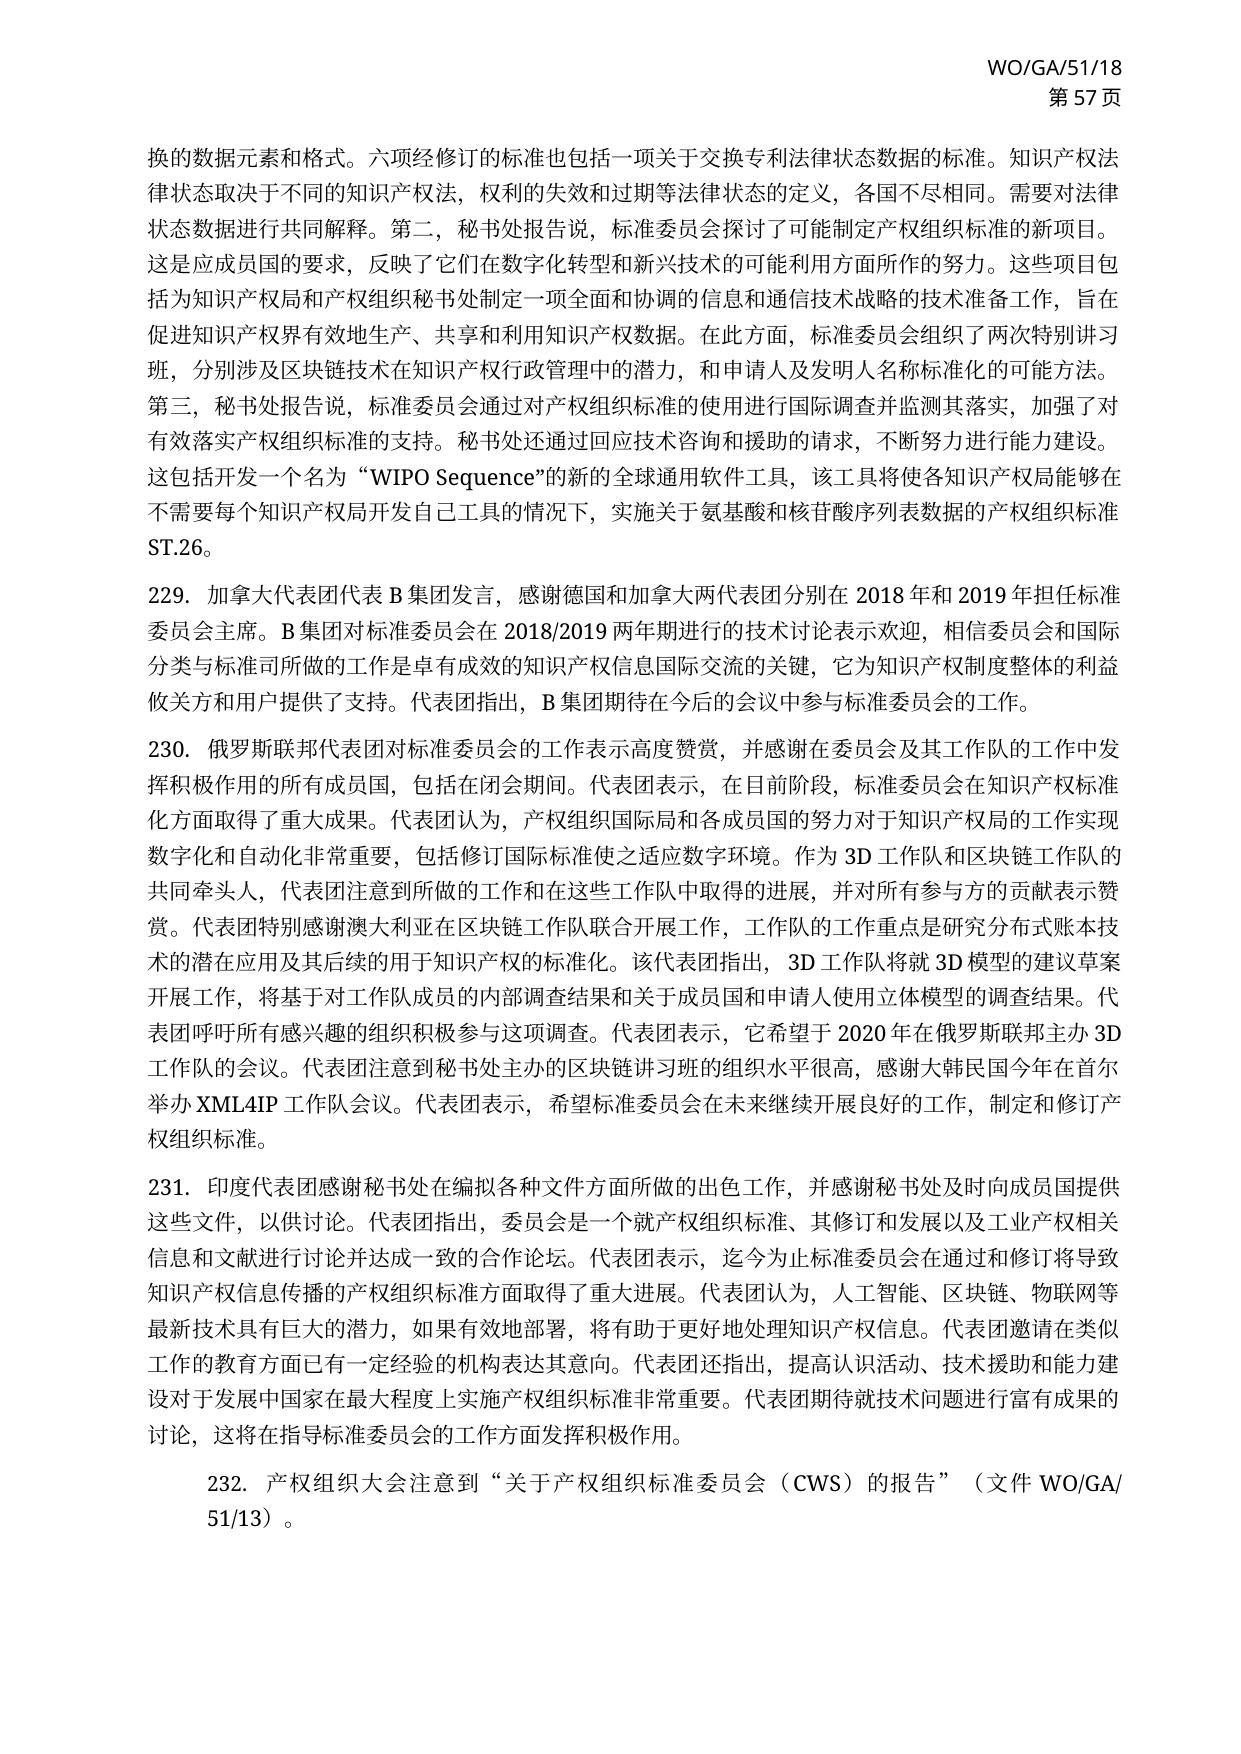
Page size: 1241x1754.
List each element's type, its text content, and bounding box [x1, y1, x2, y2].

list 产权组织大会注意到“关于产权组织标准委员会（CWS）的报告”（文件WO/GA/51/13）。 [207, 1462, 1122, 1533]
list 印度代表团感谢秘书处在编拟各种文件方面所做的出色工作，并感谢秘书处及时向成员国提供这些文件，以供讨论。代表团指出，委员会是一个就产权组织标准、其修订和发展以及工业产权相关信息和文献进行讨论并达成一致的合作论坛。代表团表示，迄今为止标准委员会在通过和修订将导致知识产权信息传播的产权组织标准方面取得了重大进展。代表团认为，人工智能、区块链、物联网等最新技术具有巨大的潜力，如果有效地部署，将有助于更好地处理知识产权信息。代表团邀请在类似工作的教育方面已有一定经验的机构表达其意向。代表团还指出，提高认识活动、技术援助和能力建设对于发展中国家在最大程度上实施产权组织标准非常重要。代表团期待就技术问题进行富有成果的讨论，这将在指导标准委员会的工作方面发挥积极作用。 [148, 1166, 1122, 1449]
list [148, 137, 1122, 562]
list 加拿大代表团代表B集团发言，感谢德国和加拿大两代表团分别在2018年和2019年担任标准委员会主席。B集团对标准委员会在2018/2019两年期进行的技术讨论表示欢迎，相信委员会和国际分类与标准司所做的工作是卓有成效的知识产权信息国际交流的关键，它为知识产权制度整体的利益攸关方和用户提供了支持。代表团指出，B集团期待在今后的会议中参与标准委员会的工作。 [148, 574, 1122, 716]
list 俄罗斯联邦代表团对标准委员会的工作表示高度赞赏，并感谢在委员会及其工作队的工作中发挥积极作用的所有成员国，包括在闭会期间。代表团表示，在目前阶段，标准委员会在知识产权标准化方面取得了重大成果。代表团认为，产权组织国际局和各成员国的努力对于知识产权局的工作实现数字化和自动化非常重要，包括修订国际标准使之适应数字环境。作为3D工作队和区块链工作队的共同牵头人，代表团注意到所做的工作和在这些工作队中取得的进展，并对所有参与方的贡献表示赞赏。代表团特别感谢澳大利亚在区块链工作队联合开展工作，工作队的工作重点是研究分布式账本技术的潜在应用及其后续的用于知识产权的标准化。该代表团指出，3D工作队将就3D模型的建议草案开展工作，将基于对工作队成员的内部调查结果和关于成员国和申请人使用立体模型的调查结果。代表团呼吁所有感兴趣的组织积极参与这项调查。代表团表示，它希望于2020年在俄罗斯联邦主办3D工作队的会议。代表团注意到秘书处主办的区块链讲习班的组织水平很高，感谢大韩民国今年在首尔举办XML4IP工作队会议。代表团表示，希望标准委员会在未来继续开展良好的工作，制定和修订产权组织标准。 [148, 729, 1122, 1154]
